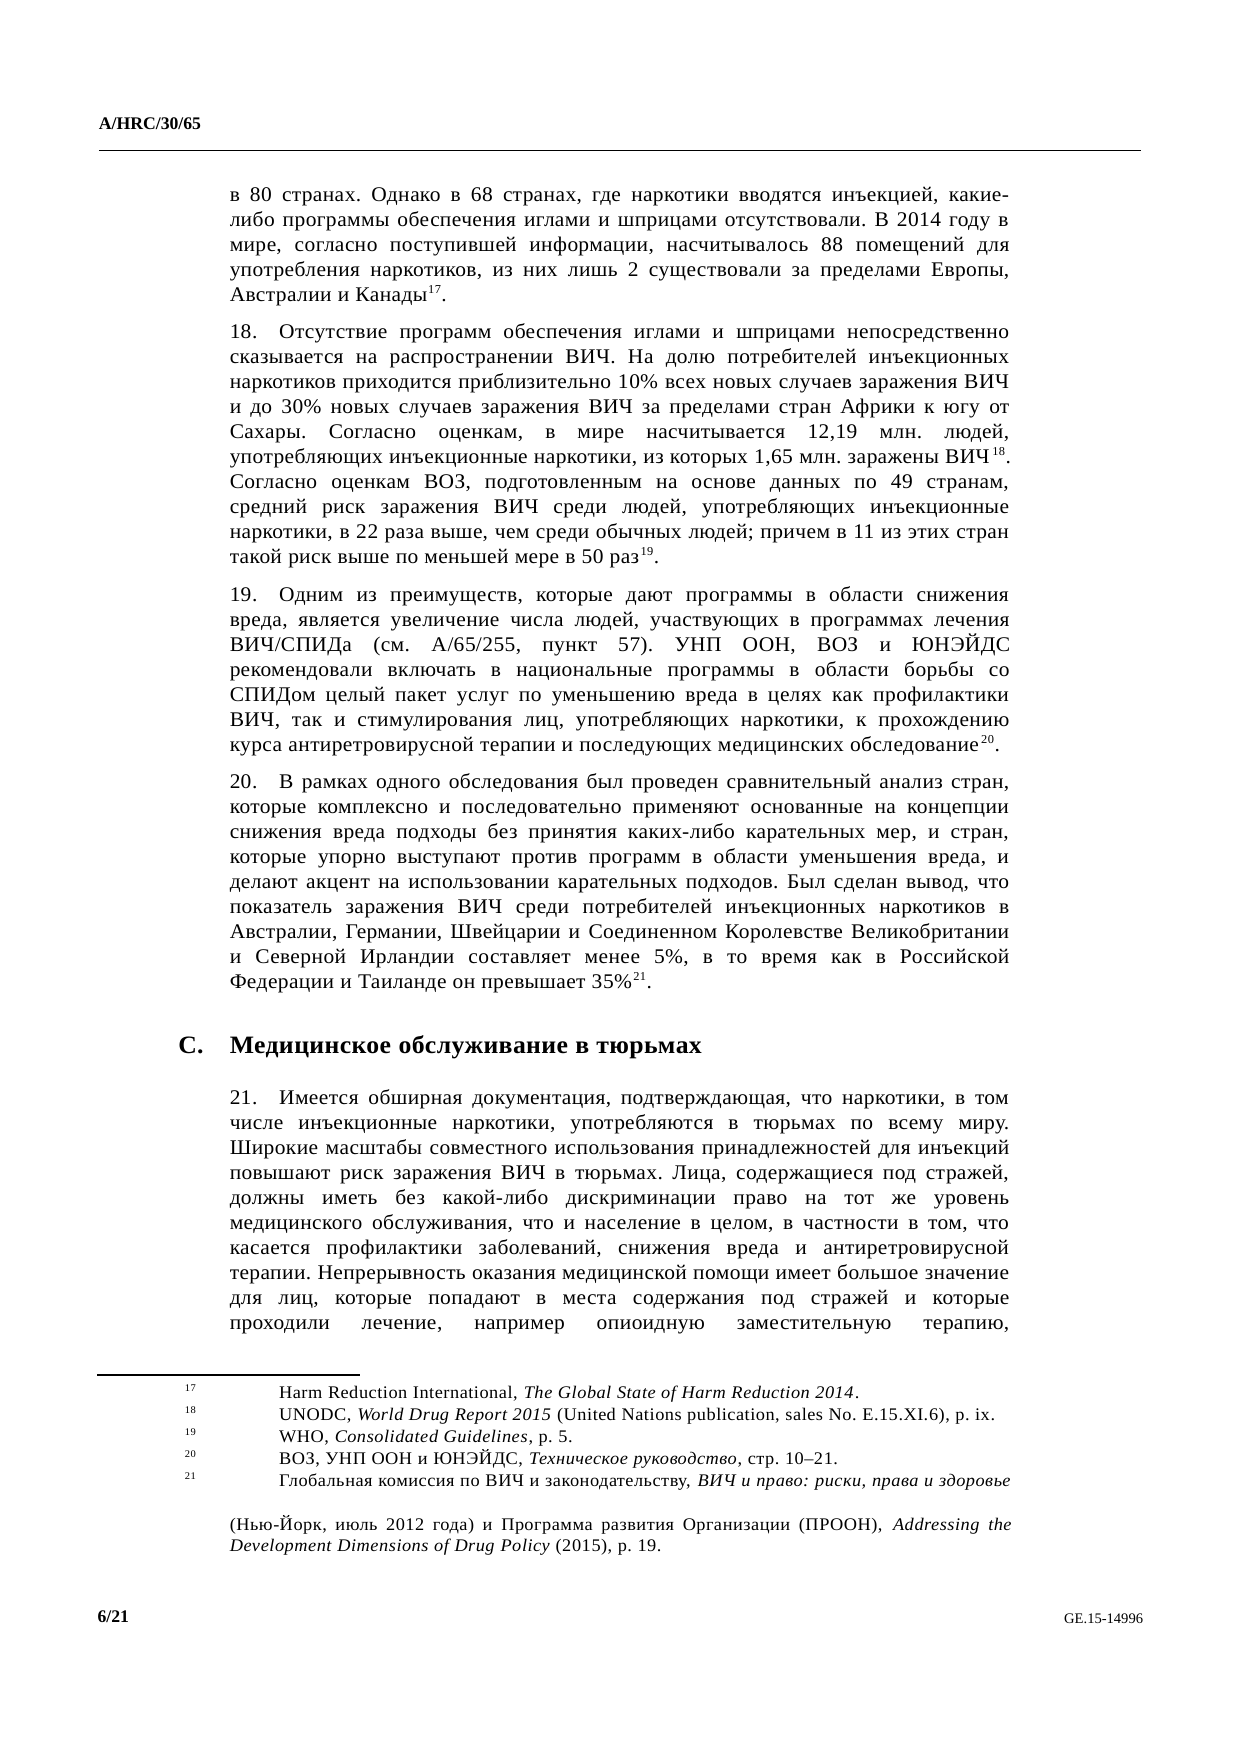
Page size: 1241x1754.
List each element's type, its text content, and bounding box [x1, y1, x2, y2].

text 20. В рамках одного обследования был проведен сравнительный анализ стран, которые комплексно и последовательно применяют основанные на концепции снижения вреда подходы без принятия каких-либо карательных мер, и стран, которые упорно выступают против программ в области уменьшения вреда, и делают акцент на использовании карательных подходов. Был сделан вывод, что показатель заражения ВИЧ среди потребителей инъекционных наркотиков в Австралии, Германии, Швейцарии и Соединенном Королевстве Великобритании и Северной Ирландии составляет менее 5%, в то время как в Российской Федерации и Таиланде он превышает 35%. [229, 769, 1011, 994]
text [229, 1084, 1011, 1334]
text С. Медицинское обслуживание в тюрьмах [97, 1031, 1011, 1059]
text 19. Одним из преимуществ, которые дают программы в области снижения вреда, является увеличение числа людей, участвующих в программах лечения ВИЧ/СПИДа (см. A/65/255, пункт 57). УНП ООН, ВОЗ и ЮНЭЙДС рекомендовали включать в национальные программы в области борьбы со СПИДом целый пакет услуг по уменьшению вреда в целях как профилактики ВИЧ, так и стимулирования лиц, употребляющих наркотики, к прохождению курса антиретровирусной терапии и последующих медицинских обследование. [229, 581, 1011, 756]
text 18. Отсутствие программ обеспечения иглами и шприцами непосредственно сказывается на распространении ВИЧ. На долю потребителей инъекционных наркотиков приходится приблизительно 10% всех новых случаев заражения ВИЧ и до 30% новых случаев заражения ВИЧ за пределами стран Африки к югу от Сахары. Согласно оценкам, в мире насчитывается 12,19 млн. людей, употребляющих инъекционные наркотики, из которых 1,65 млн. заражены ВИЧ. Согласно оценкам ВОЗ, подготовленным на основе данных по 49 странам, средний риск заражения ВИЧ среди людей, употребляющих инъекционные наркотики, в 22 раза выше, чем среди обычных людей; причем в 11 из этих стран такой риск выше по меньшей мере в 50 раз. [229, 319, 1011, 569]
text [229, 181, 1011, 306]
